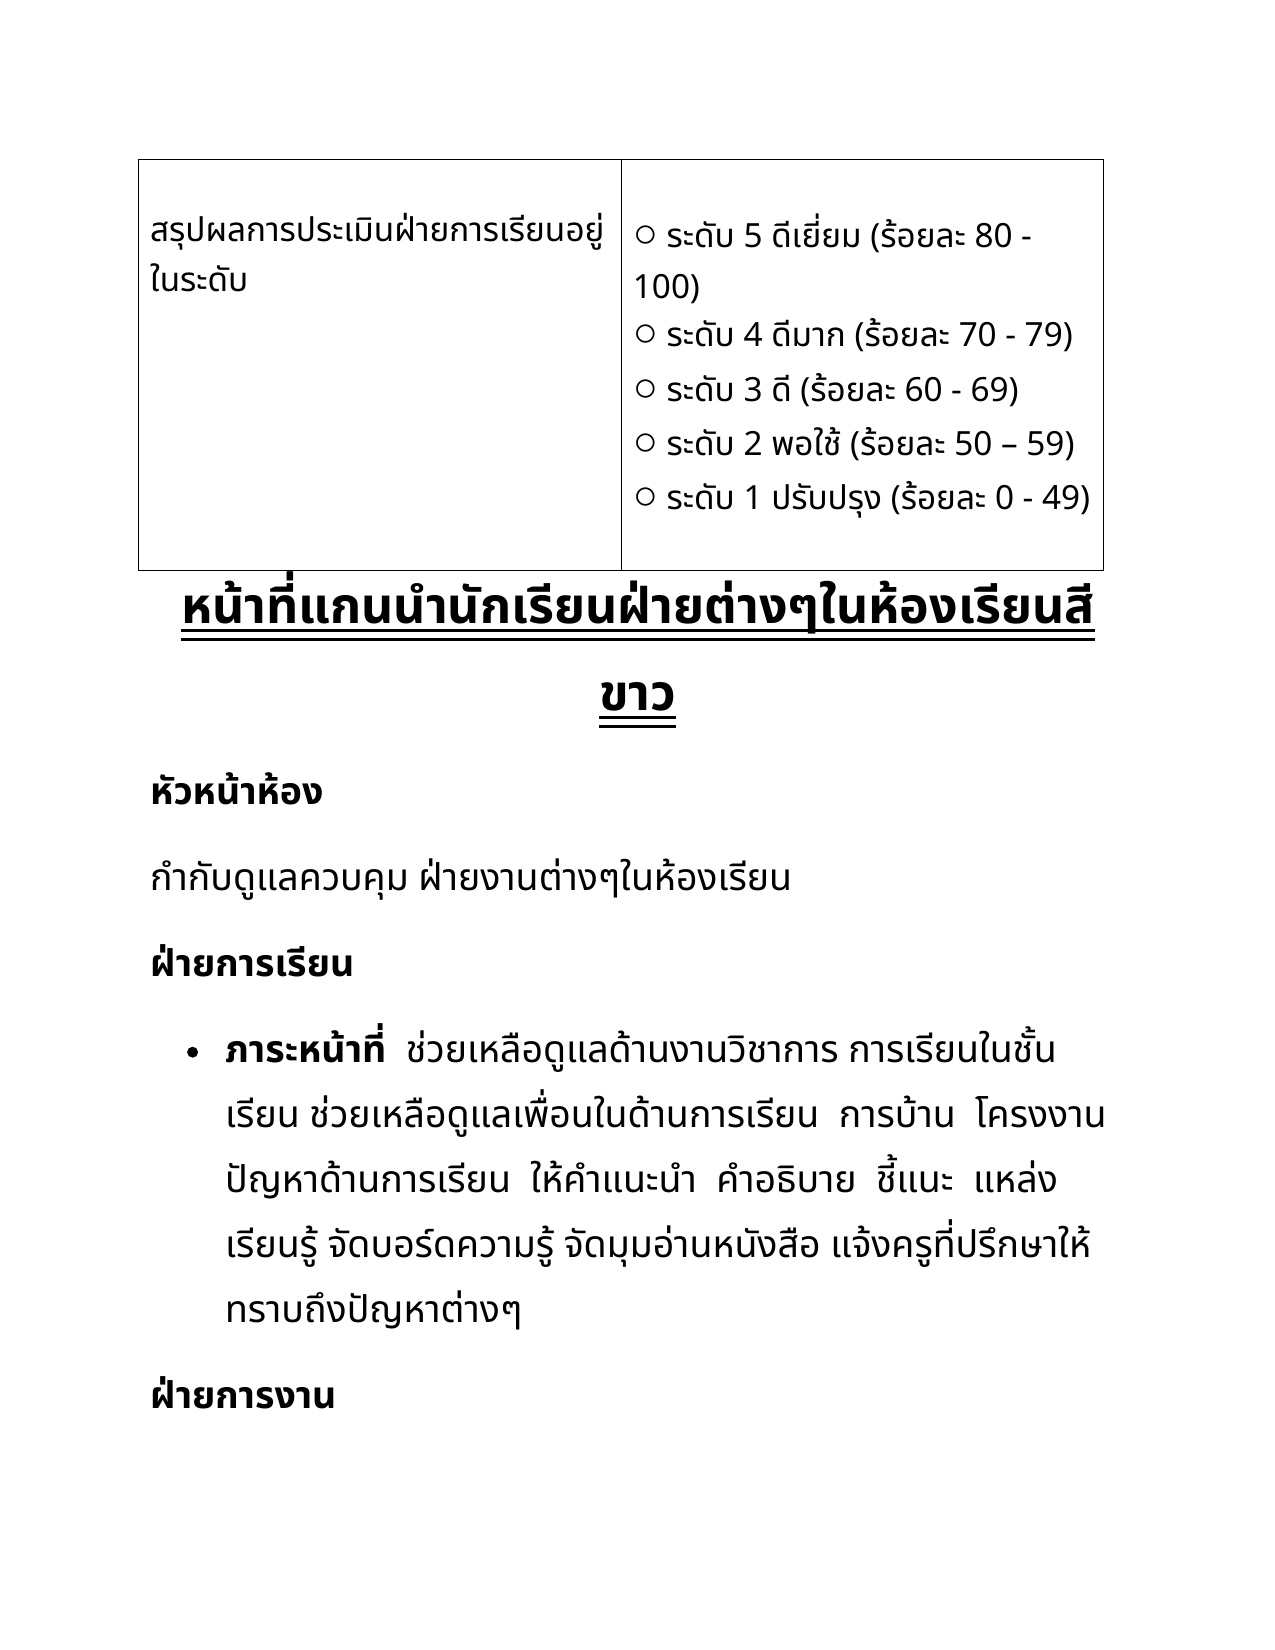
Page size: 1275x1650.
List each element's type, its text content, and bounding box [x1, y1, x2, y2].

text กำกับดูแลควบคุม ฝ่ายงานต่างๆในห้องเรียน [150, 851, 1125, 907]
table_cell ○ ระดับ 5 ดีเยี่ยม (ร้อยละ 80 - 100) ○ ระดับ 4 ดีมาก (ร้อยละ 70 - 79) ○ ระดับ 3 ดี (ร้อยละ 60 - 69) ○ ระดับ 2 พอใช้ (ร้อยละ 50 – 59) ○ ระดับ 1 ปรับปรุง (ร้อยละ 0 - 49) [622, 160, 1103, 569]
text หน้าที่แกนนำนักเรียนฝ่ายต่างๆในห้องเรียนสีขาว [150, 571, 1125, 733]
text ฝ่ายการงาน [150, 1369, 1125, 1426]
text ฝ่ายการเรียน [150, 937, 1125, 993]
text หัวหน้าห้อง [150, 765, 1125, 822]
list ภาระหน้าที่ ช่วยเหลือดูแลด้านงานวิชาการ การเรียนในชั้นเรียน ช่วยเหลือดูแลเพื่อนในด้านการเรียน การบ้าน โครงงาน ปัญหาด้านการเรียน ให้คำแนะนำ คำอธิบาย ชี้แนะ แหล่งเรียนรู้ จัดบอร์ดความรู้ จัดมุมอ่านหนังสือ แจ้งครูที่ปรึกษาให้ทราบถึงปัญหาต่างๆ [187, 1023, 1125, 1340]
table_cell สรุปผลการประเมินฝ่ายการเรียนอยู่ในระดับ [139, 160, 621, 569]
